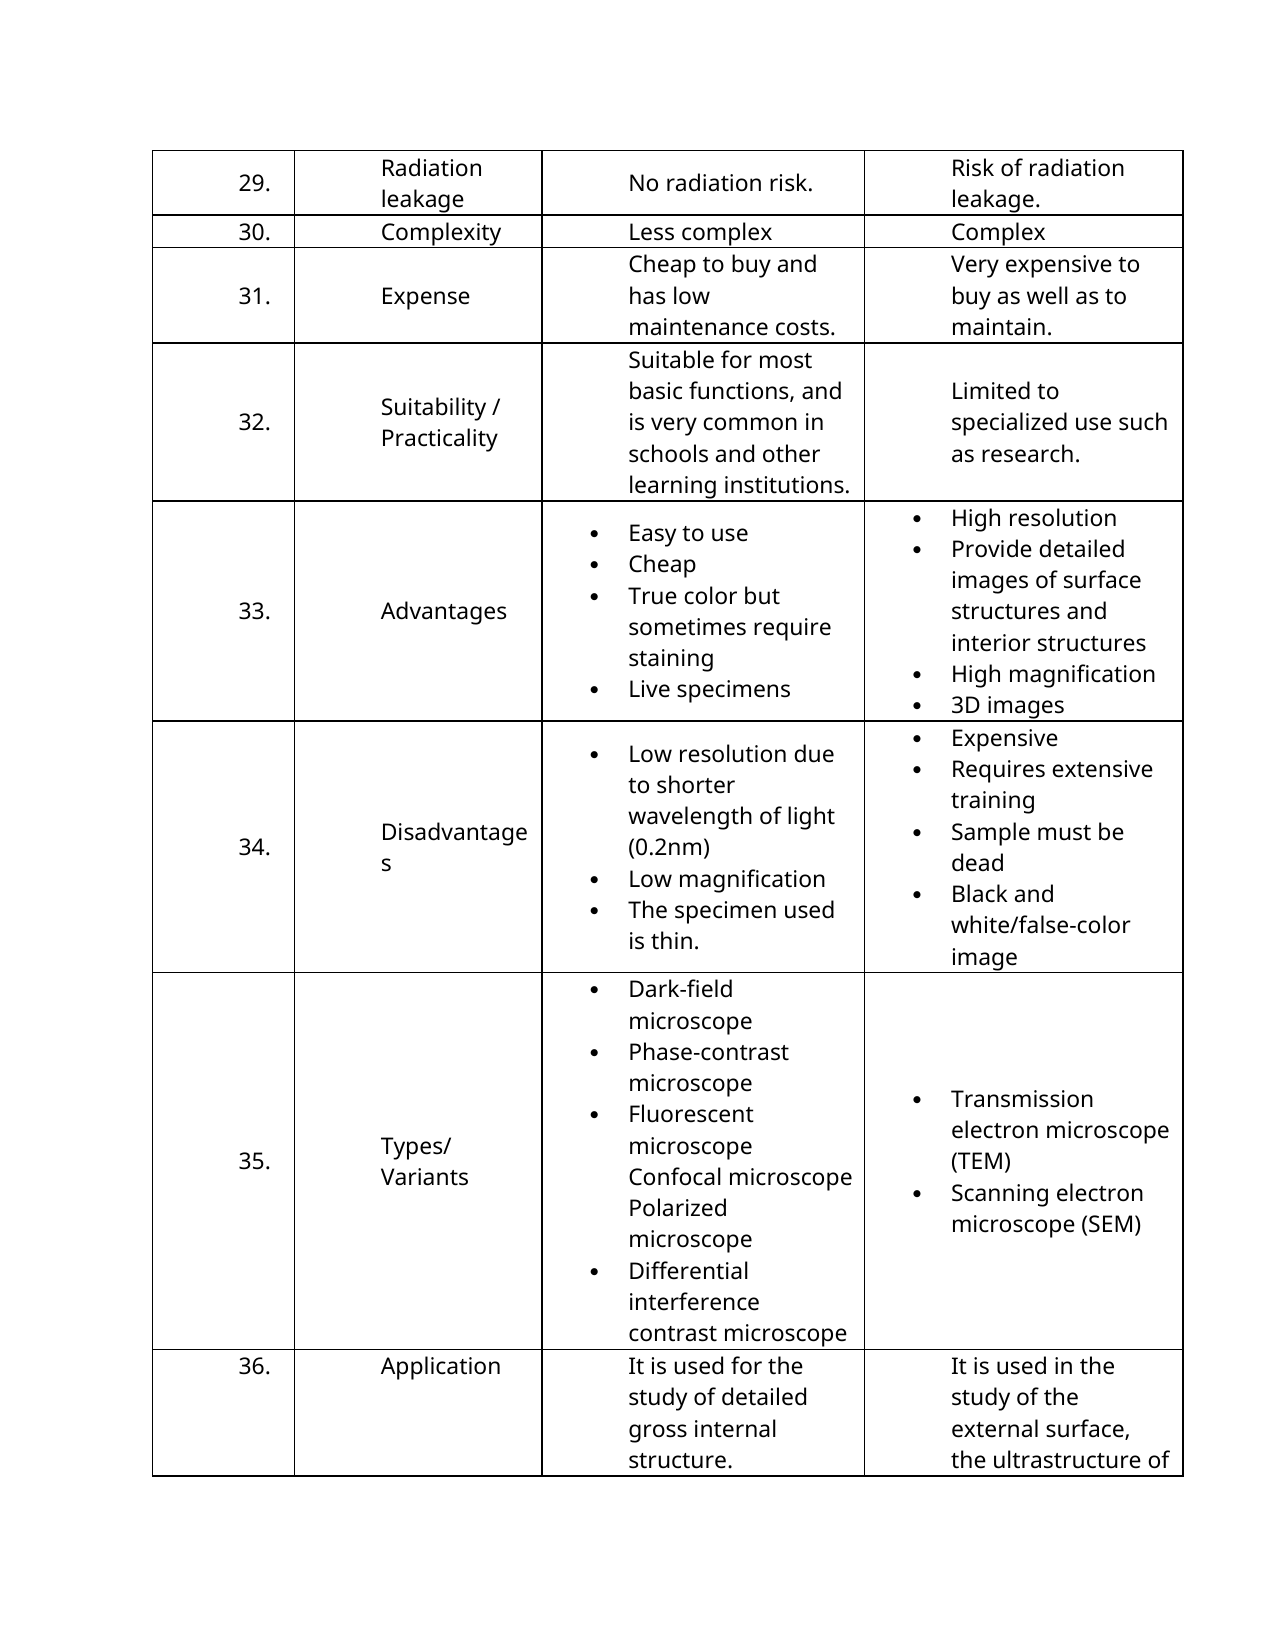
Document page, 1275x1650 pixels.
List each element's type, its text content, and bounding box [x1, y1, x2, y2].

table_cell 32. [153, 344, 294, 500]
table_cell Suitability / Practicality [295, 344, 541, 500]
table_cell 34. [153, 722, 294, 972]
table_cell Risk of radiation leakage. [865, 151, 1182, 214]
table_cell Suitable for most basic functions, and is very common in schools and other learning institutions. [543, 344, 864, 500]
table_cell Disadvantages [295, 722, 541, 972]
table_cell Advantages [295, 502, 541, 720]
table_cell Low resolution due to shorter wavelength of light (0.2nm) Low magnification The specimen used is thin. [543, 722, 864, 972]
table_cell Radiation leakage [295, 151, 541, 214]
table_cell Dark-field microscope Phase-contrast microscope Fluorescent microscope Confocal microscope Polarized microscope Differential interference contrast microscope [543, 973, 864, 1348]
table_cell High resolution Provide detailed images of surface structures and interior structures High magnification 3D images [865, 502, 1182, 720]
table_cell 35. [153, 973, 294, 1348]
table_cell Application [295, 1350, 541, 1475]
table_cell Limited to specialized use such as research. [865, 344, 1182, 500]
table_cell Expensive Requires extensive training Sample must be dead Black and white/false-color image [865, 722, 1182, 972]
table_cell No radiation risk. [543, 151, 864, 214]
table_cell Very expensive to buy as well as to maintain. [865, 248, 1182, 342]
table_cell Cheap to buy and has low maintenance costs. [543, 248, 864, 342]
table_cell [865, 1350, 1182, 1475]
table_cell 29. [153, 151, 294, 214]
table_cell Types/ Variants [295, 973, 541, 1348]
table_cell Complex [865, 216, 1182, 247]
table_cell Transmission electron microscope (TEM) Scanning electron microscope (SEM) [865, 973, 1182, 1348]
table_cell Complexity [295, 216, 541, 247]
table_cell 36. [153, 1350, 294, 1475]
table_cell Expense [295, 248, 541, 342]
table_cell Easy to use Cheap True color but sometimes require staining Live specimens [543, 502, 864, 720]
table_cell 33. [153, 502, 294, 720]
table_cell 31. [153, 248, 294, 342]
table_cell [543, 1350, 864, 1475]
table_cell 30. [153, 216, 294, 247]
table_cell Less complex [543, 216, 864, 247]
